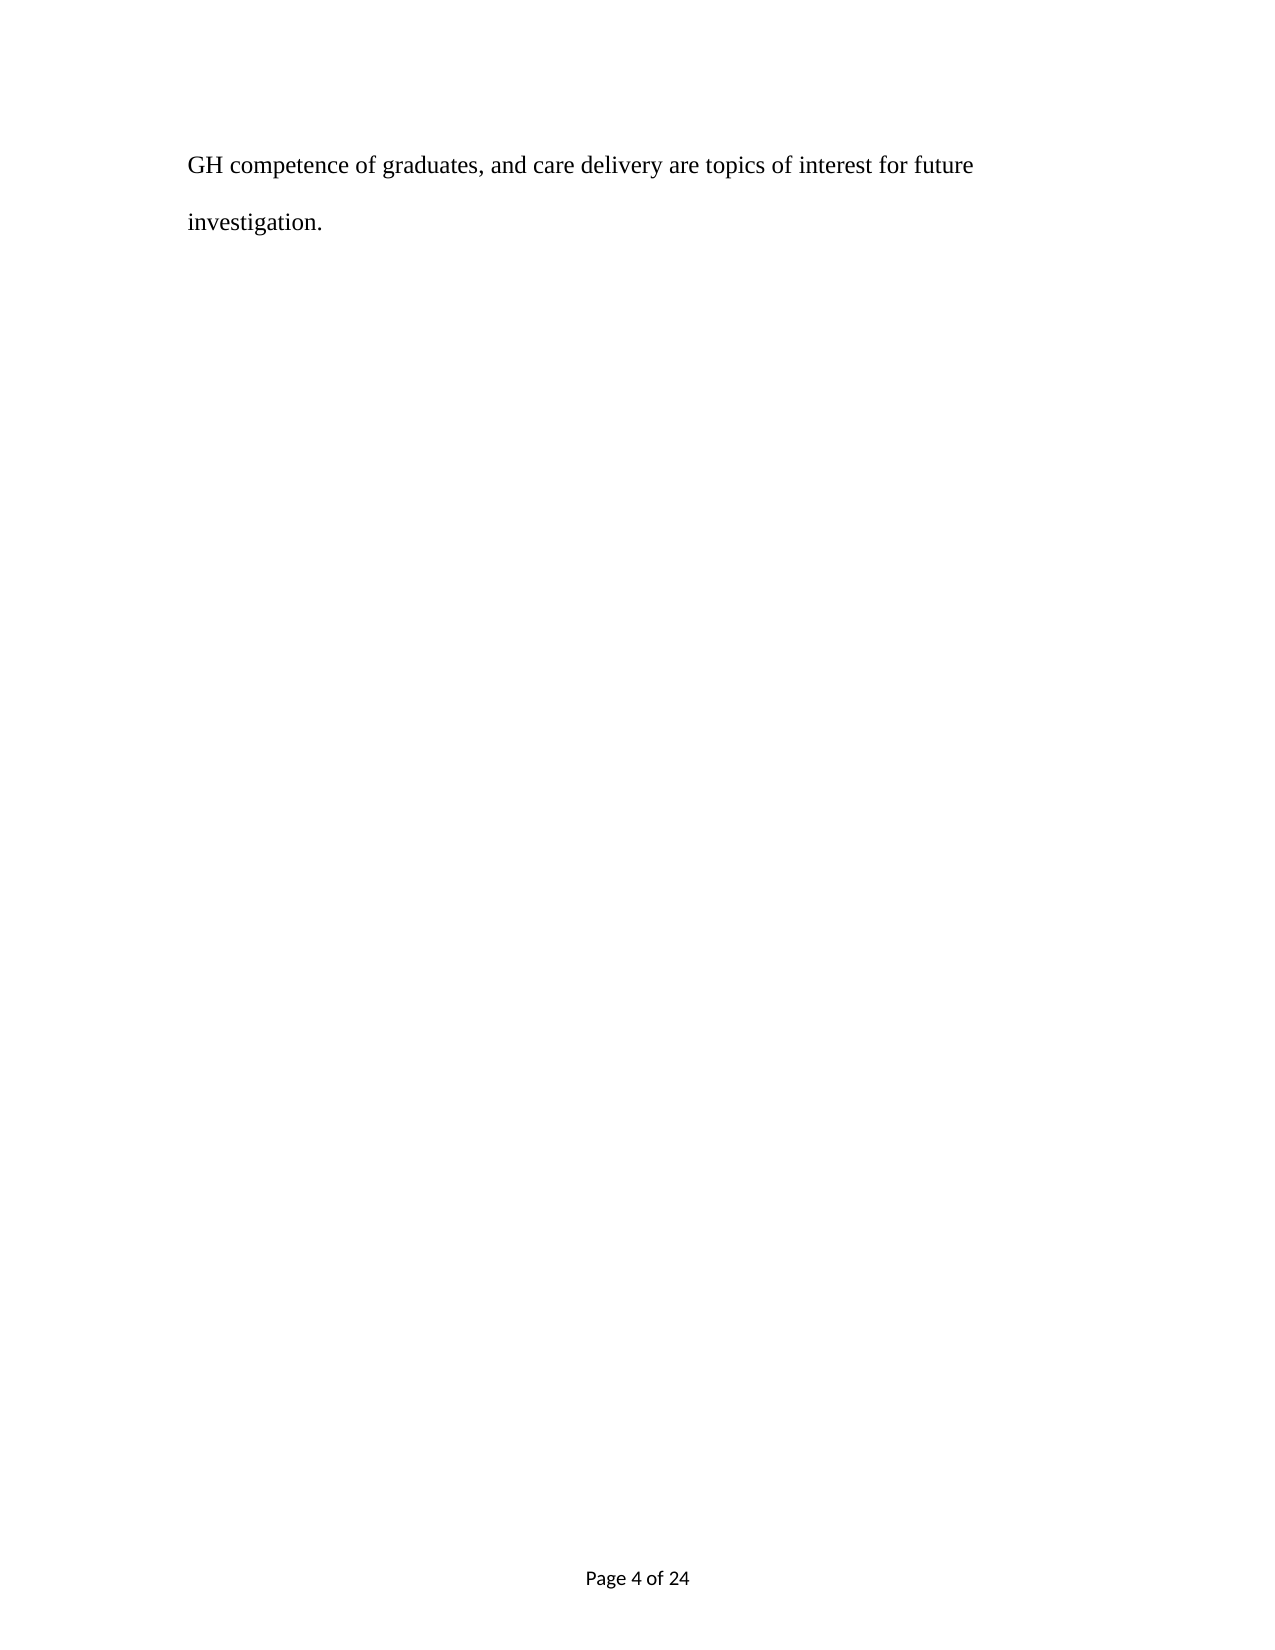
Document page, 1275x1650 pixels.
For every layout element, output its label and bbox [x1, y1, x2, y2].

text [187, 150, 1088, 236]
